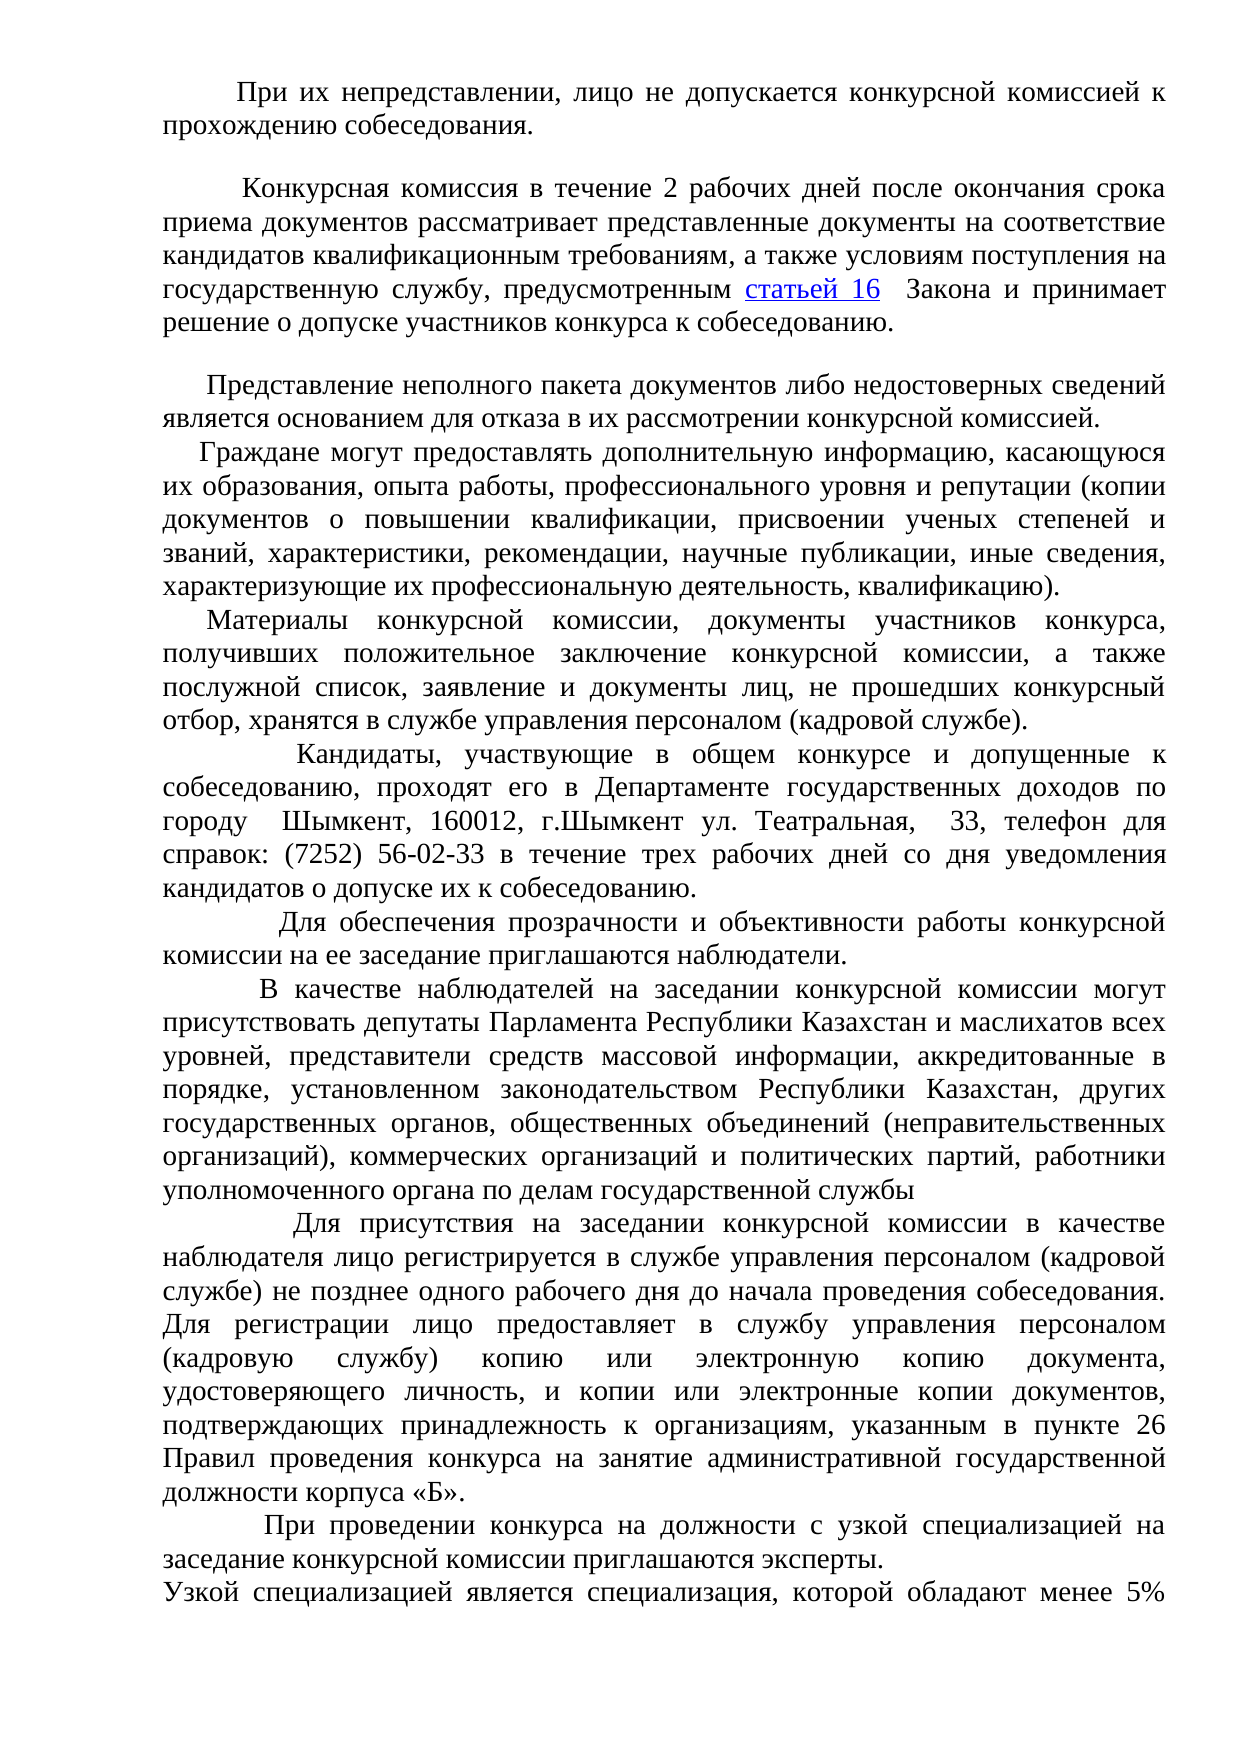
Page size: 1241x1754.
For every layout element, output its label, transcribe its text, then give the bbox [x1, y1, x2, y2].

text Для присутствия на заседании конкурсной комиссии в качестве наблюдателя лицо регистрируется в службе управления персоналом (кадровой службе) не позднее одного рабочего дня до начала проведения собеседования. Для регистрации лицо предоставляет в службу управления персоналом (кадровую службу) копию или электронную копию документа, удостоверяющего личность, и копии или электронные копии документов, подтверждающих принадлежность к организациям, указанным в пункте 26 Правил проведения конкурса на занятие административной государственной должности корпуса «Б». [162, 1206, 1167, 1507]
text Конкурсная комиссия в течение 2 рабочих дней после окончания срока приема документов рассматривает представленные документы на соответствие кандидатов квалификационным требованиям, а также условиям поступления на государственную службу, предусмотренным статьей 16 Закона и принимает решение о допуске участников конкурса к собеседованию. [162, 170, 1167, 338]
list Кандидаты, участвующие в общем конкурсе и допущенные к собеседованию, проходят его в Департаменте государственных доходов по городу Шымкент, 160012, г.Шымкент ул. Театральная, 33, телефон для справок: (7252) 56-02-33 в течение трех рабочих дней со дня уведомления кандидатов о допуске их к собеседованию. [162, 736, 1167, 904]
text Для обеспечения прозрачности и объективности работы конкурсной комиссии на ее заседание приглашаются наблюдатели. [162, 904, 1167, 971]
text При проведении конкурса на должности с узкой специализацией на заседание конкурсной комиссии приглашаются эксперты. [162, 1507, 1167, 1574]
text В качестве наблюдателей на заседании конкурсной комиссии могут присутствовать депутаты Парламента Республики Казахстан и маслихатов всех уровней, представители средств массовой информации, аккредитованные в порядке, установленном законодательством Республики Казахстан, других государственных органов, общественных объединений (неправительственных организаций), коммерческих организаций и политических партий, работники уполномоченного органа по делам государственной службы [162, 971, 1167, 1206]
text Материалы конкурсной комиссии, документы участников конкурса, получивших положительное заключение конкурсной комиссии, а также послужной список, заявление и документы лиц, не прошедших конкурсный отбор, хранятся в службе управления персоналом (кадровой службе). [162, 602, 1167, 736]
text При их непредставлении, лицо не допускается конкурсной комиссией к прохождению собеседования. [162, 74, 1167, 141]
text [162, 1574, 1167, 1608]
text Представление неполного пакета документов либо недостоверных сведений является основанием для отказа в их рассмотрении конкурсной комиссией. [162, 367, 1167, 434]
text Граждане могут предоставлять дополнительную информацию, касающуюся их образования, опыта работы, профессионального уровня и репутации (копии документов о повышении квалификации, присвоении ученых степеней и званий, характеристики, рекомендации, научные публикации, иные сведения, характеризующие их профессиональную деятельность, квалификацию). [162, 434, 1167, 602]
